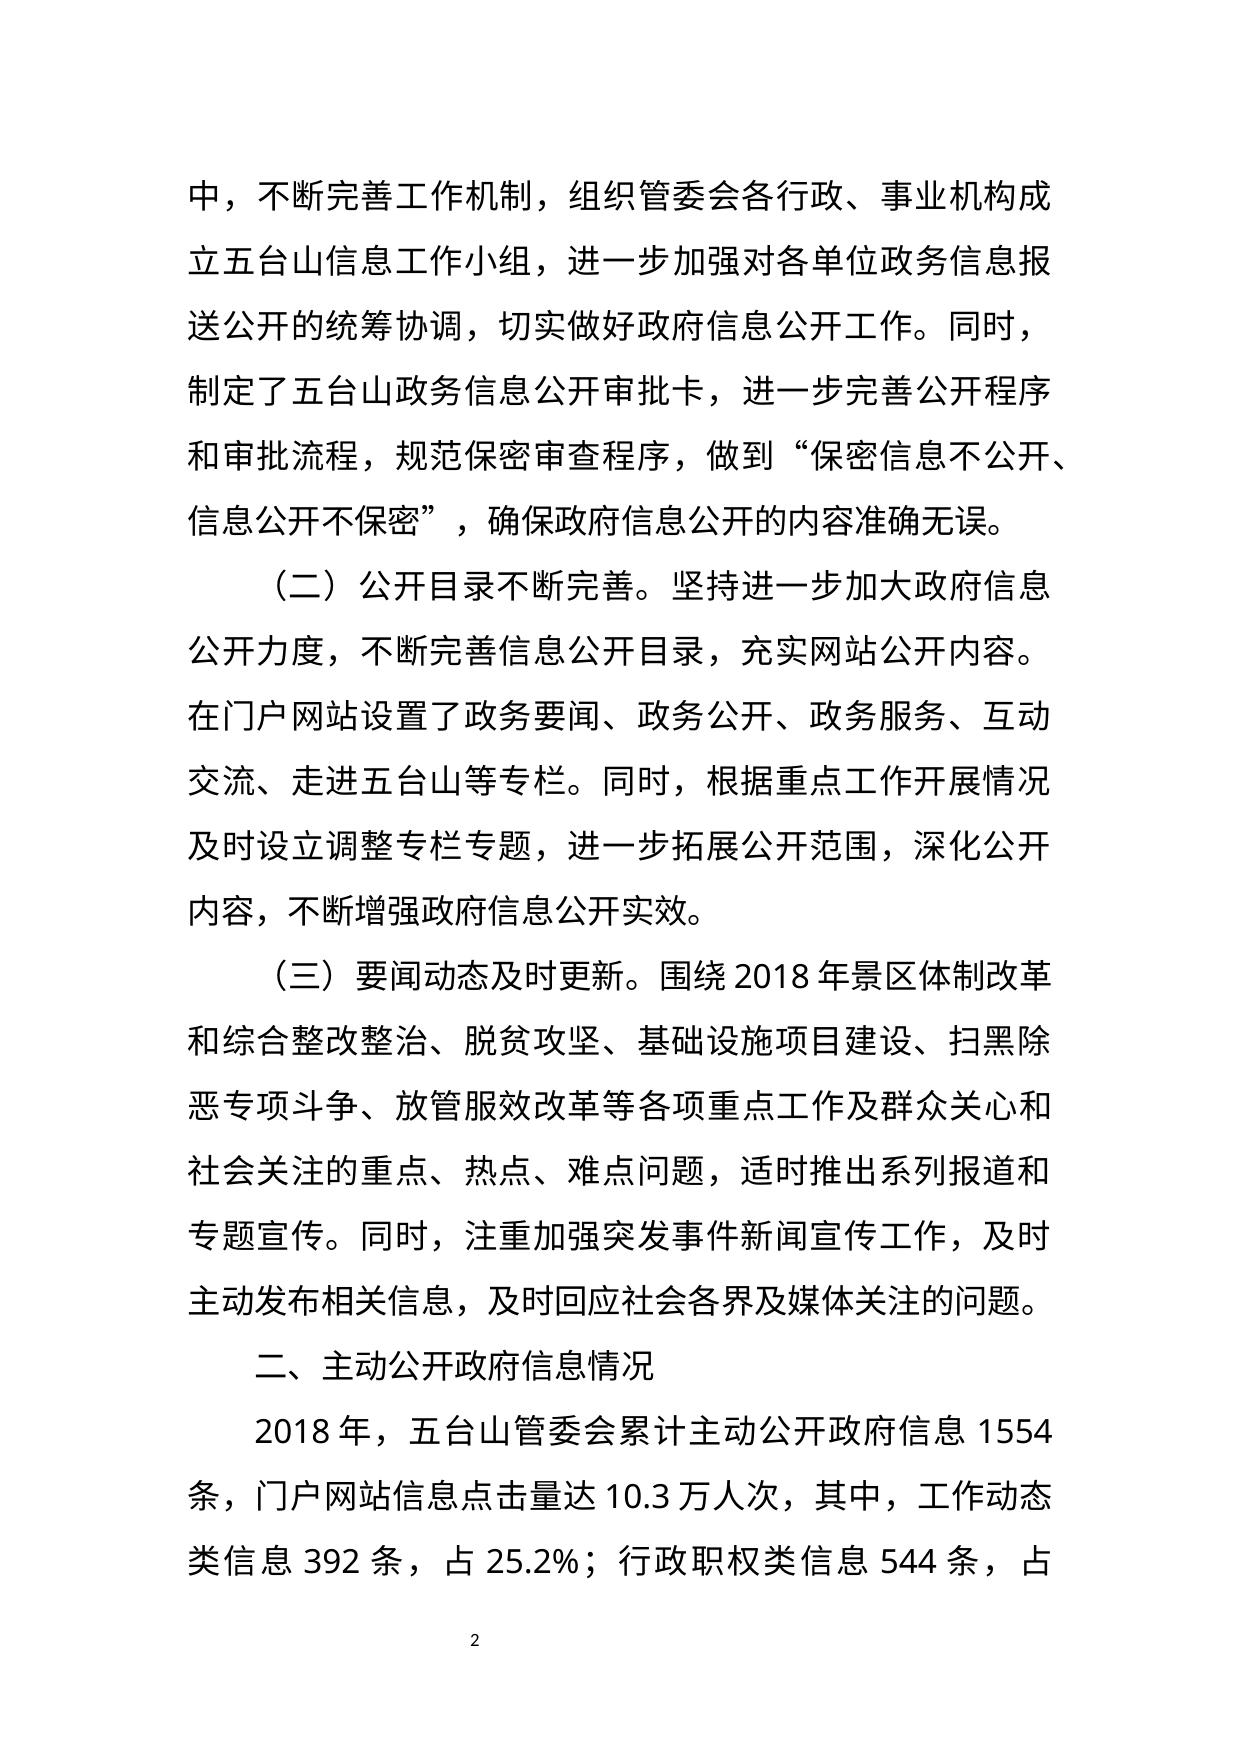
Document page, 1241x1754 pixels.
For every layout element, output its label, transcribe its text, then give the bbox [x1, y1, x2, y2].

list 主动公开政府信息情况 [187, 1332, 1053, 1397]
list （二）公开目录不断完善。坚持进一步加大政府信息公开力度，不断完善信息公开目录，充实网站公开内容。在门户网站设置了政务要闻、政务公开、政务服务、互动交流、走进五台山等专栏。同时，根据重点工作开展情况及时设立调整专栏专题，进一步拓展公开范围，深化公开内容，不断增强政府信息公开实效。 [187, 552, 1053, 942]
text （三）要闻动态及时更新。围绕2018年景区体制改革和综合整改整治、脱贫攻坚、基础设施项目建设、扫黑除恶专项斗争、放管服效改革等各项重点工作及群众关心和社会关注的重点、热点、难点问题，适时推出系列报道和专题宣传。同时，注重加强突发事件新闻宣传工作，及时主动发布相关信息，及时回应社会各界及媒体关注的问题。 [187, 942, 1053, 1332]
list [187, 162, 1053, 552]
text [187, 1397, 1053, 1592]
